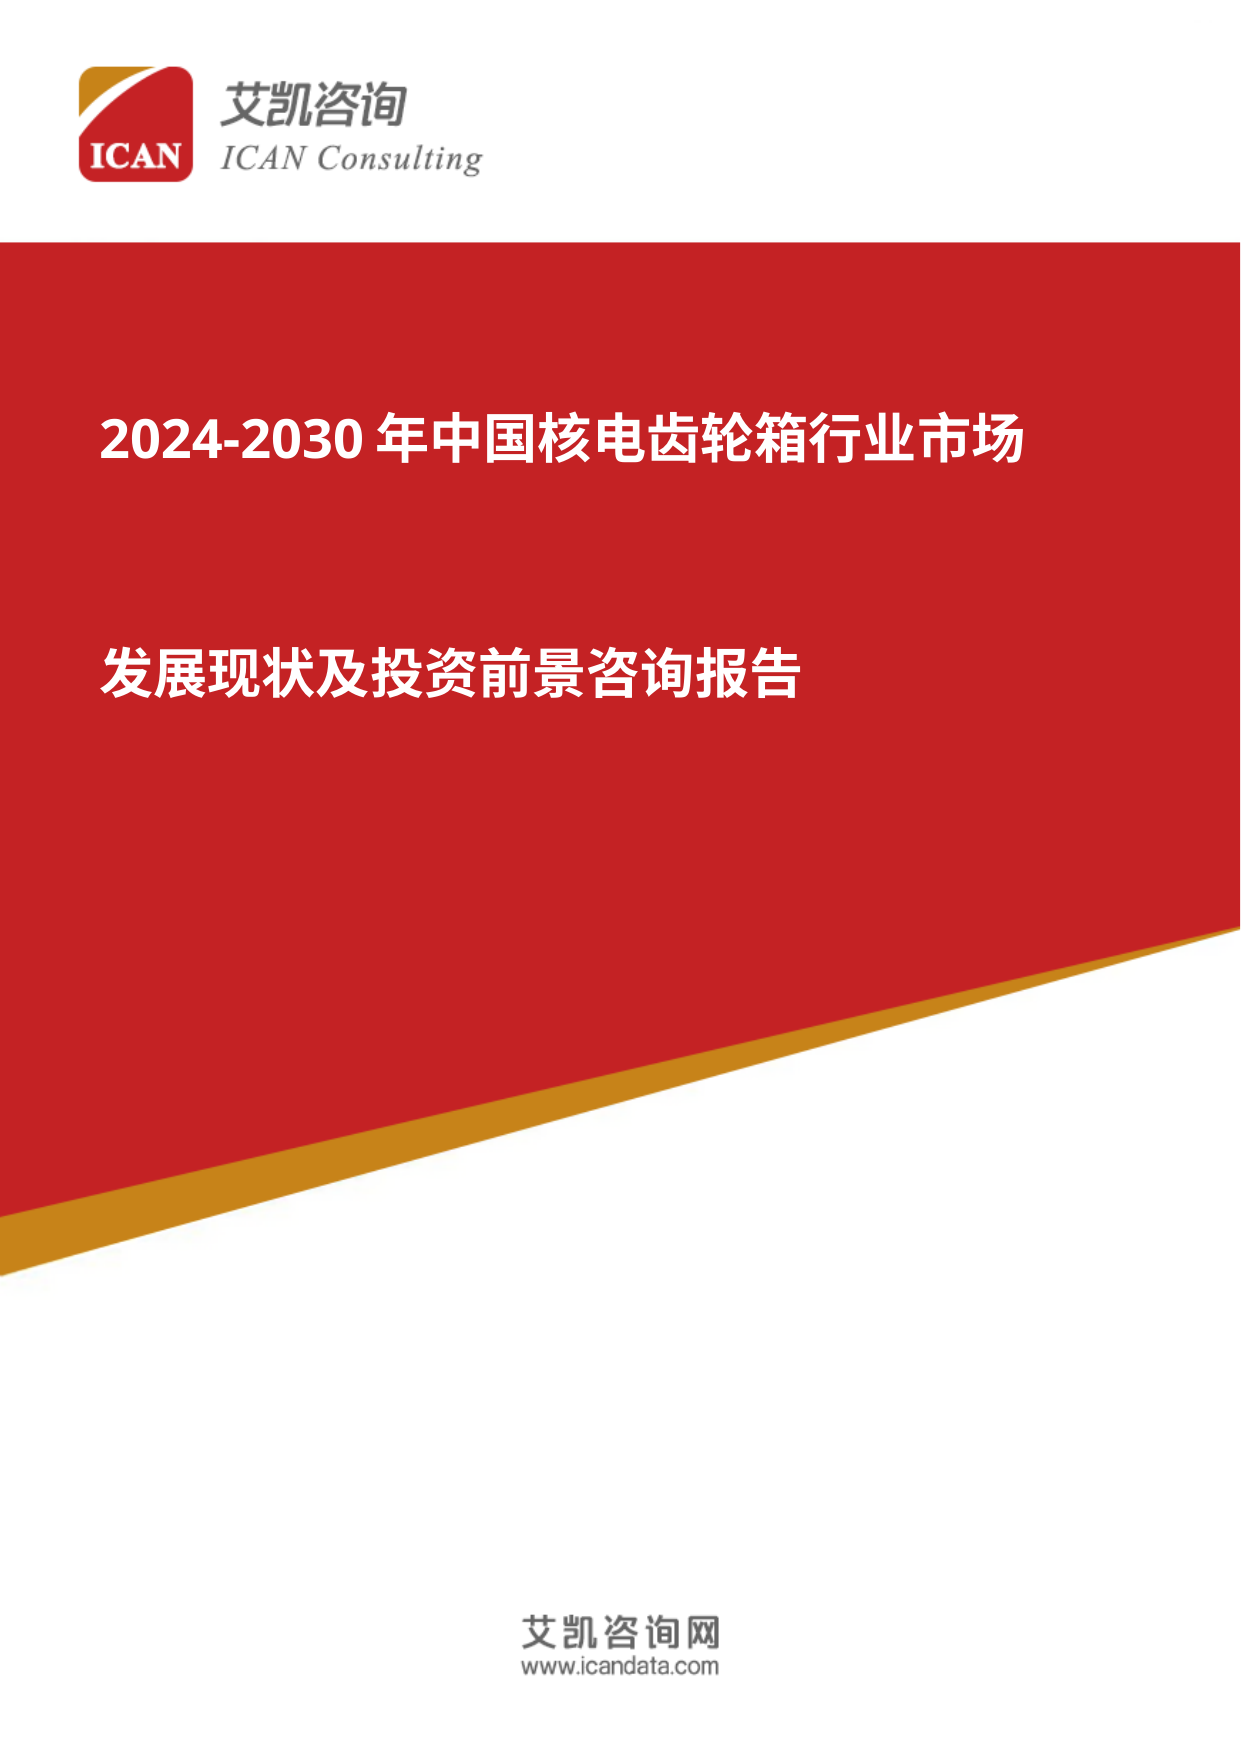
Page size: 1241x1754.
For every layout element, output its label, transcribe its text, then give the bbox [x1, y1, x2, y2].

subtitle 2024-2030年中国核电齿轮箱行业市场发展现状及投资前景咨询报告 [99, 386, 1053, 718]
picture [0, 5, 1241, 1754]
